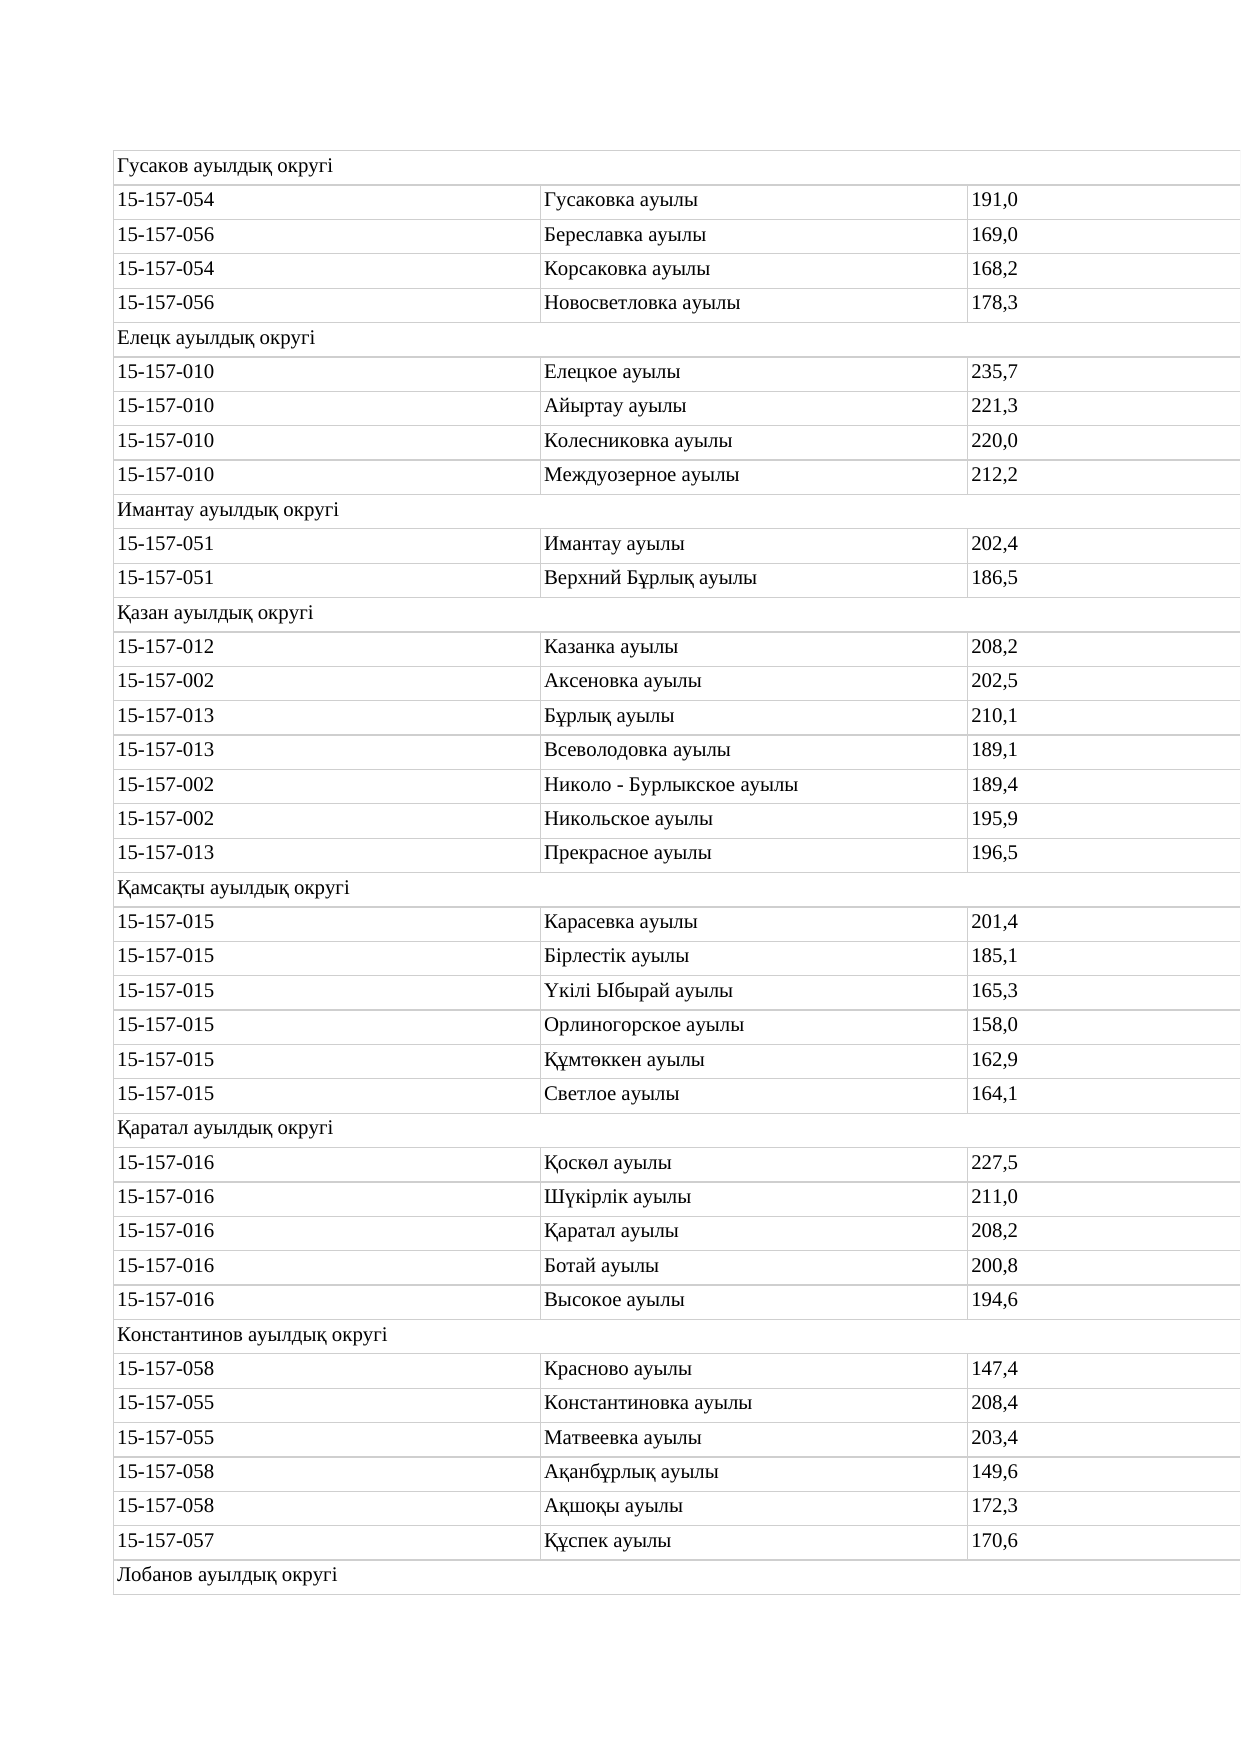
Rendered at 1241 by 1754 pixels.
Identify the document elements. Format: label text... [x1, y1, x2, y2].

table_cell 15-157-015 [114, 1079, 540, 1112]
table_cell Шүкірлік ауылы [541, 1183, 967, 1216]
table_cell Карасевка ауылы [541, 908, 967, 941]
table_cell Николо - Бурлыкское ауылы [541, 770, 967, 803]
table_cell 170,6 [968, 1526, 1240, 1559]
table_cell Светлое ауылы [541, 1079, 967, 1112]
table_cell 15-157-016 [114, 1183, 540, 1216]
table_cell 202,5 [968, 667, 1240, 700]
table_cell Құмтөккен ауылы [541, 1045, 967, 1078]
table_cell Красново ауылы [541, 1354, 967, 1387]
table_cell Ақшоқы ауылы [541, 1492, 967, 1525]
table_cell 220,0 [968, 426, 1240, 459]
table_cell 200,8 [968, 1251, 1240, 1284]
table_cell 191,0 [968, 186, 1240, 219]
table_cell 208,2 [968, 633, 1240, 666]
table_cell 15-157-058 [114, 1354, 540, 1387]
table_cell 15-157-002 [114, 667, 540, 700]
table_cell 15-157-054 [114, 254, 540, 287]
table_cell Имантау ауылы [541, 529, 967, 562]
table_cell 165,3 [968, 976, 1240, 1009]
table_cell 15-157-057 [114, 1526, 540, 1559]
table_cell 15-157-010 [114, 461, 540, 494]
table_cell Верхний Бұрлық ауылы [541, 564, 967, 597]
table_cell 15-157-013 [114, 839, 540, 872]
table_cell 235,7 [968, 358, 1240, 391]
table_cell Гусаковка ауылы [541, 186, 967, 219]
table_cell 168,2 [968, 254, 1240, 287]
table_cell 15-157-056 [114, 289, 540, 322]
table_cell Казанка ауылы [541, 633, 967, 666]
table_cell Үкілі Ыбырай ауылы [541, 976, 967, 1009]
table_cell Айыртау ауылы [541, 392, 967, 425]
table_cell Орлиногорское ауылы [541, 1011, 967, 1044]
table_cell Ботай ауылы [541, 1251, 967, 1284]
table_cell Всеволодовка ауылы [541, 736, 967, 769]
table_cell 15-157-015 [114, 976, 540, 1009]
table_cell 15-157-058 [114, 1458, 540, 1491]
table_cell 15-157-016 [114, 1286, 540, 1319]
table_cell 15-157-015 [114, 942, 540, 975]
table_cell 15-157-055 [114, 1423, 540, 1456]
table_cell 195,9 [968, 804, 1240, 837]
table_cell Қамсақты ауылдық округі [114, 873, 1240, 906]
table_cell Елецкое ауылы [541, 358, 967, 391]
table_cell Қоскөл ауылы [541, 1148, 967, 1181]
table_cell 210,1 [968, 701, 1240, 734]
table_cell Қаратал ауылы [541, 1217, 967, 1250]
table_cell 185,1 [968, 942, 1240, 975]
table_cell 15-157-002 [114, 770, 540, 803]
table_cell 189,1 [968, 736, 1240, 769]
table_cell Константиновка ауылы [541, 1389, 967, 1422]
table_cell Аксеновка ауылы [541, 667, 967, 700]
table_cell Лобанов ауылдық округі [114, 1561, 1240, 1594]
table_cell 15-157-015 [114, 1011, 540, 1044]
table_cell Қаратал ауылдық округі [114, 1114, 1240, 1147]
table_cell 211,0 [968, 1183, 1240, 1216]
table_cell Матвеевка ауылы [541, 1423, 967, 1456]
table_cell 172,3 [968, 1492, 1240, 1525]
table_cell 15-157-056 [114, 220, 540, 253]
table_cell 162,9 [968, 1045, 1240, 1078]
table_cell 15-157-055 [114, 1389, 540, 1422]
table_cell 15-157-015 [114, 1045, 540, 1078]
table_cell 201,4 [968, 908, 1240, 941]
table_cell 212,2 [968, 461, 1240, 494]
table_cell 169,0 [968, 220, 1240, 253]
table_cell Новосветловка ауылы [541, 289, 967, 322]
table_cell Прекрасное ауылы [541, 839, 967, 872]
table_cell 15-157-015 [114, 908, 540, 941]
table_cell 227,5 [968, 1148, 1240, 1181]
table_cell Колесниковка ауылы [541, 426, 967, 459]
table_cell 15-157-002 [114, 804, 540, 837]
table_cell 147,4 [968, 1354, 1240, 1387]
table_cell Корсаковка ауылы [541, 254, 967, 287]
table_cell Бірлестік ауылы [541, 942, 967, 975]
table_cell Константинов ауылдық округі [114, 1320, 1240, 1353]
table_cell Ақанбұрлық ауылы [541, 1458, 967, 1491]
table_cell 202,4 [968, 529, 1240, 562]
table_cell 158,0 [968, 1011, 1240, 1044]
table_cell Междуозерное ауылы [541, 461, 967, 494]
table_cell 194,6 [968, 1286, 1240, 1319]
table_cell 208,2 [968, 1217, 1240, 1250]
table_cell 208,4 [968, 1389, 1240, 1422]
table_cell 221,3 [968, 392, 1240, 425]
table_cell 15-157-016 [114, 1217, 540, 1250]
table_cell 15-157-010 [114, 358, 540, 391]
table_cell 15-157-054 [114, 186, 540, 219]
table_cell 186,5 [968, 564, 1240, 597]
table_cell Высокое ауылы [541, 1286, 967, 1319]
table_cell Құспек ауылы [541, 1526, 967, 1559]
table_cell Имантау ауылдық округі [114, 495, 1240, 528]
table_cell 164,1 [968, 1079, 1240, 1112]
table_cell Береславка ауылы [541, 220, 967, 253]
table_cell 178,3 [968, 289, 1240, 322]
table_cell Қазан ауылдық округі [114, 598, 1240, 631]
table_cell 15-157-051 [114, 564, 540, 597]
table_cell 15-157-012 [114, 633, 540, 666]
table_cell Елецк ауылдық округі [114, 323, 1240, 356]
table_cell 15-157-016 [114, 1251, 540, 1284]
table_cell Гусаков ауылдық округі [114, 151, 1240, 184]
table_cell 15-157-058 [114, 1492, 540, 1525]
table_cell 15-157-051 [114, 529, 540, 562]
table_cell 15-157-010 [114, 392, 540, 425]
table_cell Бұрлық ауылы [541, 701, 967, 734]
table_cell 15-157-016 [114, 1148, 540, 1181]
table_cell 15-157-013 [114, 701, 540, 734]
table_cell 203,4 [968, 1423, 1240, 1456]
table_cell 196,5 [968, 839, 1240, 872]
table_cell Никольское ауылы [541, 804, 967, 837]
table_cell 15-157-010 [114, 426, 540, 459]
table_cell 149,6 [968, 1458, 1240, 1491]
table_cell 189,4 [968, 770, 1240, 803]
table_cell 15-157-013 [114, 736, 540, 769]
